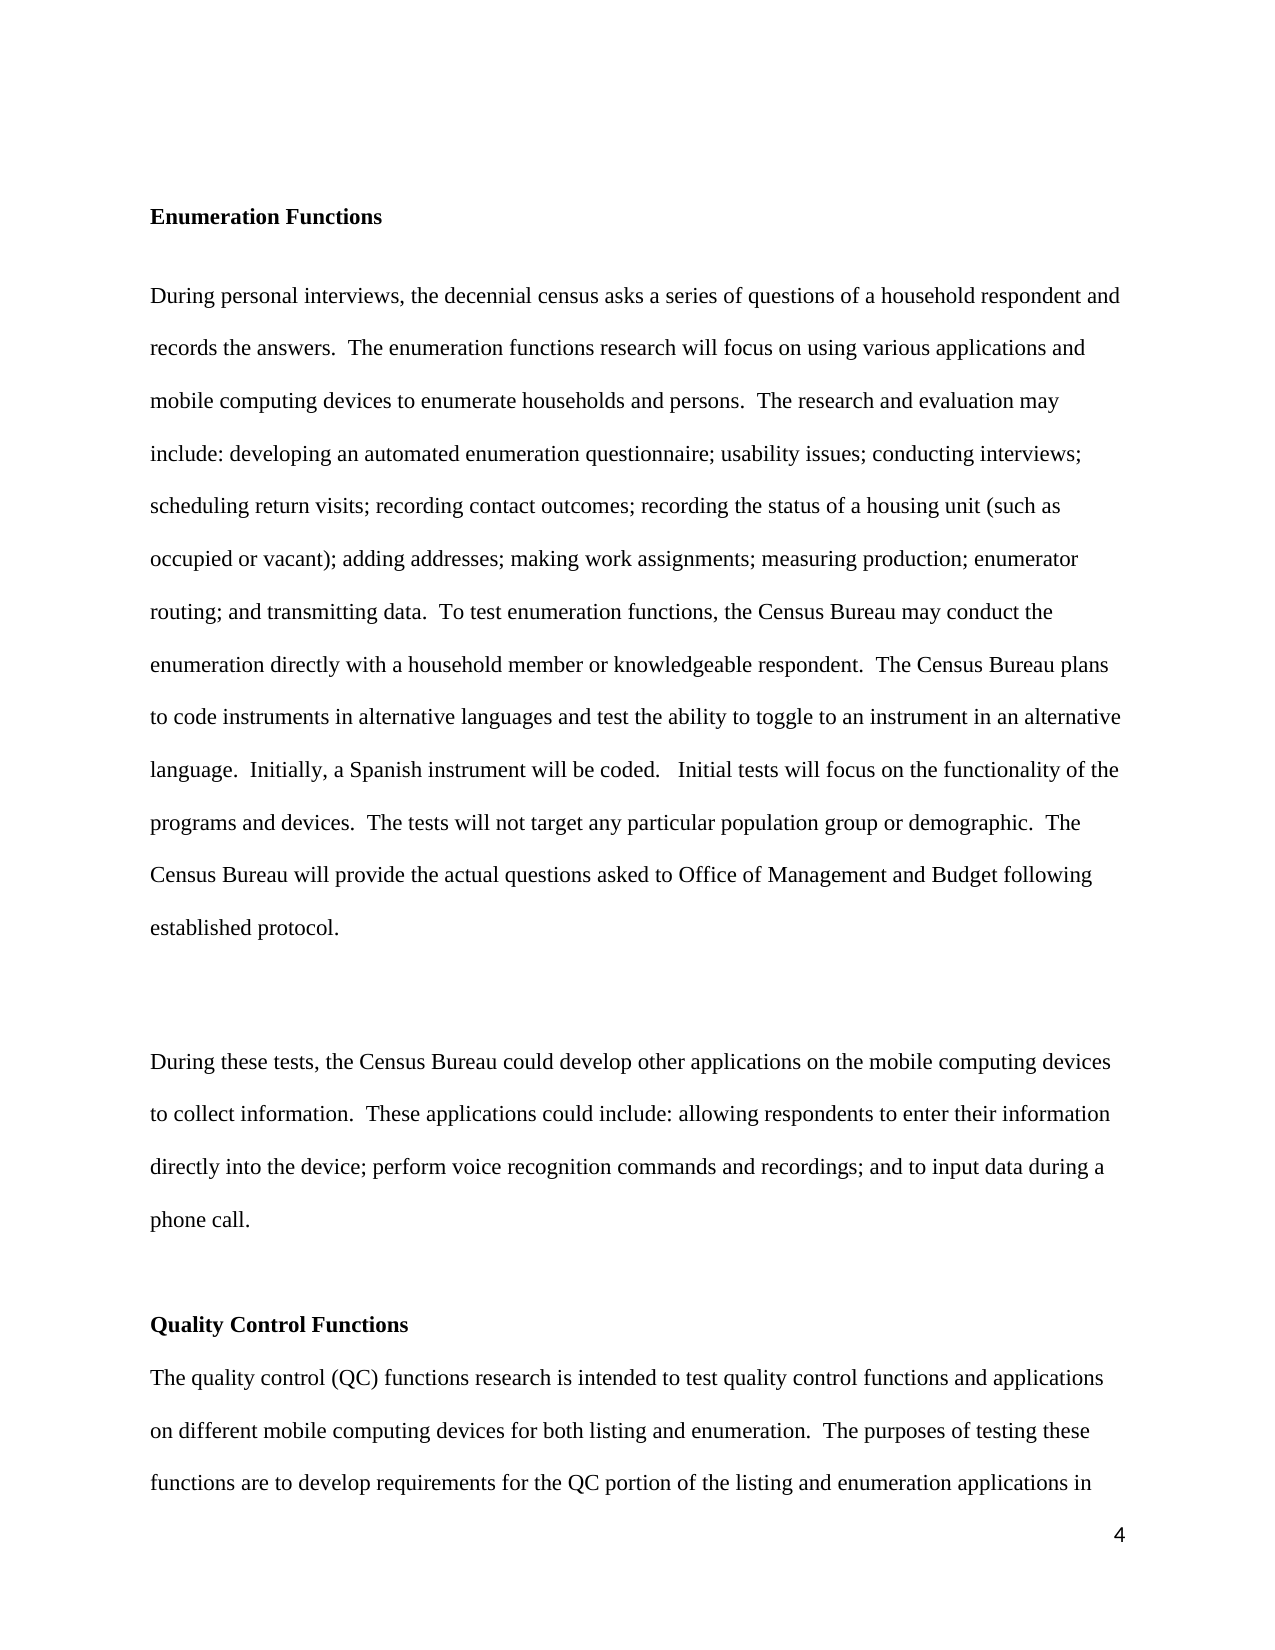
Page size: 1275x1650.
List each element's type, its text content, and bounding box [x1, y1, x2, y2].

text During these tests, the Census Bureau could develop other applications on the mobile computing devices [150, 1048, 1125, 1074]
text to collect information. These applications could include: allowing respondents to enter their information [150, 1100, 1125, 1127]
text Enumeration Functions [150, 203, 1125, 229]
text occupied or vacant); adding addresses; making work assignments; measuring production; enumerator routing; and transmitting data. To test enumeration functions, the Census Bureau may conduct the enumeration directly with a household member or knowledgeable respondent. The Census Bureau plans to code instruments in alternative languages and test the ability to toggle to an instrument in an alternative language. Initially, a Spanish instrument will be coded. Initial tests will focus on the functionality of the programs and devices. The tests will not target any particular population group or demographic. The Census Bureau will provide the actual questions asked to Office of Management and Budget following established protocol. [150, 545, 1125, 941]
text phone call. [150, 1206, 1125, 1232]
text scheduling return visits; recording contact outcomes; recording the status of a housing unit (such as [150, 493, 1125, 519]
text Quality Control Functions [150, 1311, 1125, 1338]
text The quality control (QC) functions research is intended to test quality control functions and applications [150, 1364, 1125, 1390]
text During personal interviews, the decennial census asks a series of questions of a household respondent and records the answers. The enumeration functions research will focus on using various applications and mobile computing devices to enumerate households and persons. The research and evaluation may include: developing an automated enumeration questionnaire; usability issues; conducting interviews; [150, 282, 1125, 466]
text on different mobile computing devices for both listing and enumeration. The purposes of testing these [150, 1417, 1125, 1443]
text functions are to develop requirements for the QC portion of the listing and enumeration applications in [150, 1469, 1125, 1496]
text directly into the device; perform voice recognition commands and recordings; and to input data during a [150, 1153, 1125, 1179]
